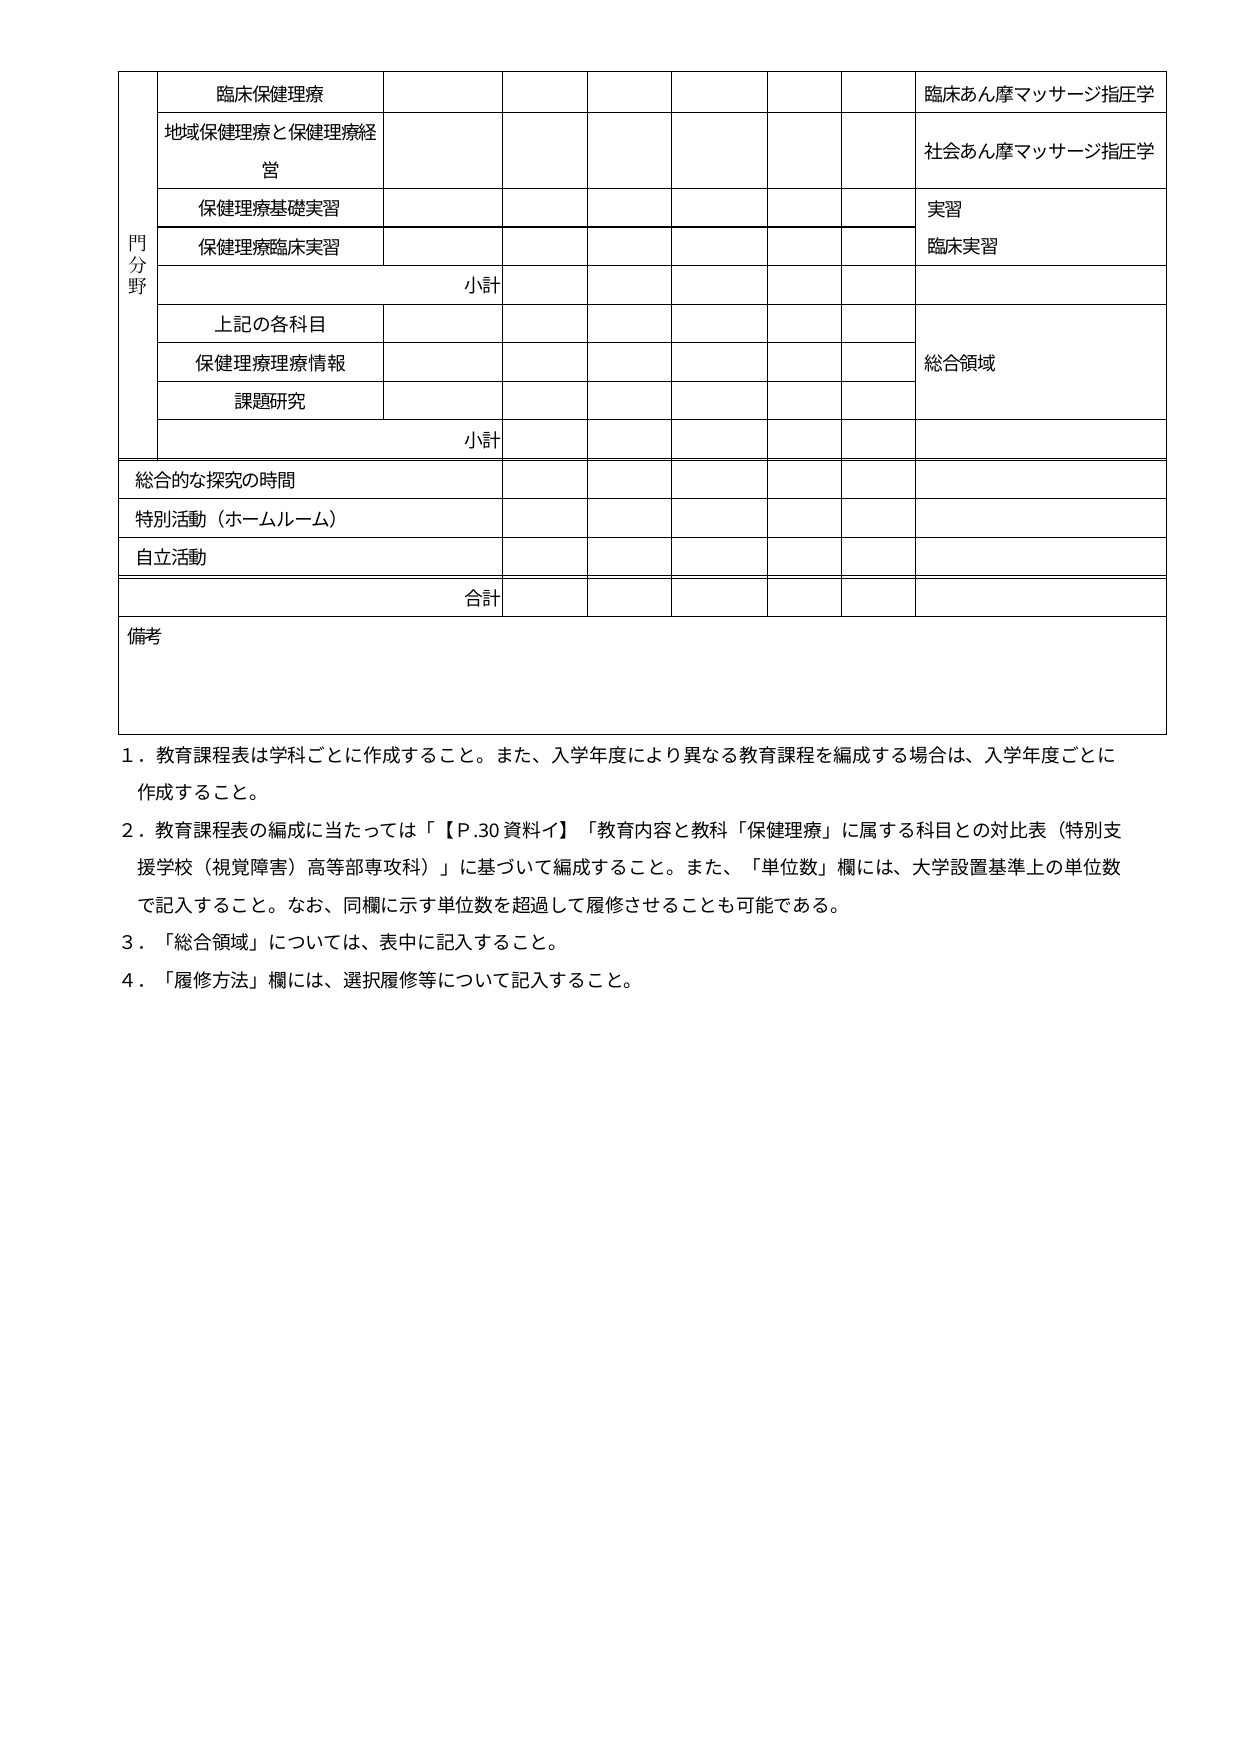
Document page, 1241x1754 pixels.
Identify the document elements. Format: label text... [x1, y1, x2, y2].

table_cell [842, 113, 915, 188]
table_cell [503, 343, 587, 381]
table_cell [672, 305, 767, 342]
table_cell [503, 72, 587, 112]
table_cell [503, 266, 587, 303]
table_cell [503, 305, 587, 342]
table_cell 総合的な探究の時間 [119, 461, 502, 498]
table_cell 総合領域 [916, 305, 1166, 419]
table_cell 合計 [119, 579, 502, 616]
table_cell [384, 189, 502, 226]
table_cell [842, 305, 915, 342]
table_cell [384, 72, 502, 112]
table_cell [916, 461, 1166, 498]
table_cell [588, 266, 671, 303]
table_cell [916, 579, 1166, 616]
table_cell [672, 72, 767, 112]
table_cell [768, 343, 841, 381]
table_cell [768, 228, 841, 265]
table_cell [672, 113, 767, 188]
table_cell [672, 266, 767, 303]
table_cell [588, 113, 671, 188]
table_cell 特別活動（ホームルーム） [119, 499, 502, 537]
table_cell 小計 [158, 266, 502, 303]
table_cell [842, 420, 915, 458]
table_cell [384, 305, 502, 342]
table_cell [588, 343, 671, 381]
table_cell [842, 228, 915, 265]
table_cell 社会あん摩マッサージ指圧学 [916, 113, 1166, 188]
table_cell [768, 305, 841, 342]
table_cell [672, 499, 767, 537]
table_cell [842, 382, 915, 419]
table_cell 実習 臨床実習 [916, 189, 1166, 265]
text ２．教育課程表の編成に当たっては「【Ｐ.30資料イ】「教育内容と教科「保健理療」に属する科目との対比表（特別支援学校（視覚障害）高等部専攻科）」に基づいて編成すること。また、「単位数」欄には、大学設置基準上の単位数で記入すること。なお、同欄に示す単位数を超過して履修させることも可能である。 [118, 810, 1122, 923]
table_cell [842, 266, 915, 303]
table_cell [768, 579, 841, 616]
table_cell [672, 579, 767, 616]
table_cell [672, 538, 767, 575]
table_cell [503, 499, 587, 537]
table_cell [503, 579, 587, 616]
table_cell 臨床保健理療 [158, 72, 383, 112]
table_cell [503, 382, 587, 419]
table_cell [588, 305, 671, 342]
table_cell 保健理療理療情報 [158, 343, 383, 381]
table_cell 課題研究 [158, 382, 383, 419]
table_cell [384, 382, 502, 419]
table_cell [768, 189, 841, 226]
table_cell [588, 72, 671, 112]
table_cell [672, 343, 767, 381]
table_cell [768, 461, 841, 498]
table_cell [672, 420, 767, 458]
table_cell [503, 538, 587, 575]
table_cell [503, 461, 587, 498]
table_cell [588, 461, 671, 498]
table_cell 小計 [158, 420, 502, 458]
table_cell 保健理療基礎実習 [158, 189, 383, 226]
table_cell 自立活動 [119, 538, 502, 575]
table_cell [768, 72, 841, 112]
table_cell [768, 538, 841, 575]
table_cell [503, 113, 587, 188]
table_cell [842, 461, 915, 498]
table_cell [588, 538, 671, 575]
table_cell [503, 228, 587, 265]
table_cell [588, 499, 671, 537]
table_cell [842, 343, 915, 381]
table_cell [842, 579, 915, 616]
table_cell [588, 382, 671, 419]
table_cell [672, 461, 767, 498]
table_cell [842, 72, 915, 112]
table_cell [672, 228, 767, 265]
table_cell [842, 499, 915, 537]
table_cell [503, 189, 587, 226]
text １．教育課程表は学科ごとに作成すること。また、入学年度により異なる教育課程を編成する場合は、入学年度ごとに作成すること。 [118, 735, 1122, 810]
table_cell 備考 [119, 617, 1166, 734]
table_cell [588, 189, 671, 226]
table_cell [842, 538, 915, 575]
table_cell [588, 579, 671, 616]
table_cell [916, 420, 1166, 458]
table_cell [672, 382, 767, 419]
table_cell [916, 499, 1166, 537]
table_cell 臨床あん摩マッサージ指圧学 [916, 72, 1166, 112]
table_cell [503, 420, 587, 458]
table_cell 専 門 分 野 [119, 72, 157, 458]
table_cell [768, 113, 841, 188]
table_cell [916, 266, 1166, 303]
table_cell [768, 499, 841, 537]
table_cell [768, 266, 841, 303]
text ４．「履修方法」欄には、選択履修等について記入すること。 [118, 960, 1122, 998]
table_cell [916, 538, 1166, 575]
table_cell [384, 343, 502, 381]
table_cell [588, 420, 671, 458]
table_cell [768, 420, 841, 458]
table_cell [384, 113, 502, 188]
table_cell [588, 228, 671, 265]
table_cell [672, 189, 767, 226]
table_cell [768, 382, 841, 419]
table_cell [842, 189, 915, 226]
table_cell 上記の各科目 [158, 305, 383, 342]
table_cell 保健理療臨床実習 [158, 228, 383, 265]
text ３．「総合領域」については、表中に記入すること。 [118, 923, 1122, 960]
table_cell [384, 228, 502, 265]
table_cell 地域保健理療と保健理療経営 [158, 113, 383, 188]
